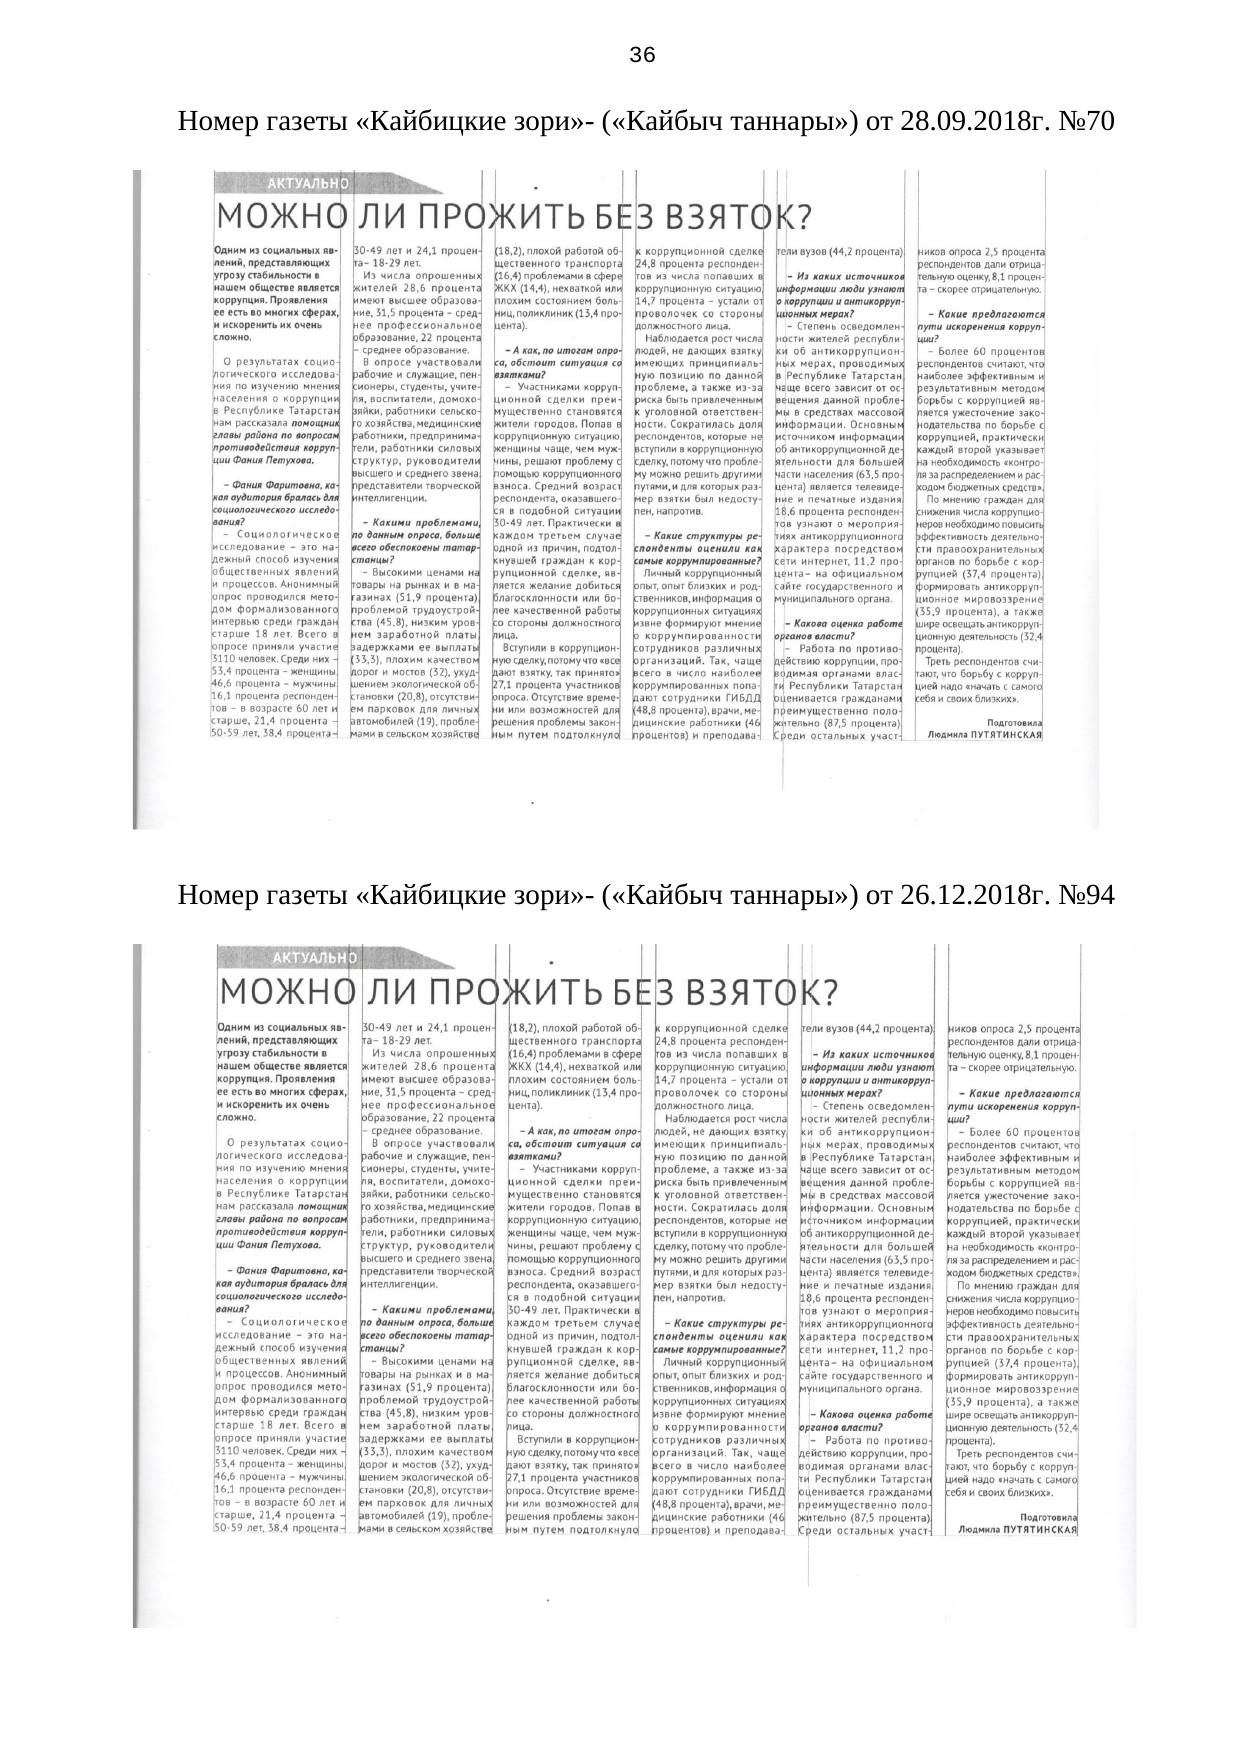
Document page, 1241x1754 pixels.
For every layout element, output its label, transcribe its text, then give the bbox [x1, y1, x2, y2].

text Номер газеты «Кайбицкие зори»- («Кайбыч таннары») от 28.09.2018г. №70 [133, 103, 1152, 137]
picture [132, 170, 1113, 844]
text Номер газеты «Кайбицкие зори»- («Кайбыч таннары») от 26.12.2018г. №94 [133, 877, 1152, 911]
picture [132, 944, 1152, 1643]
